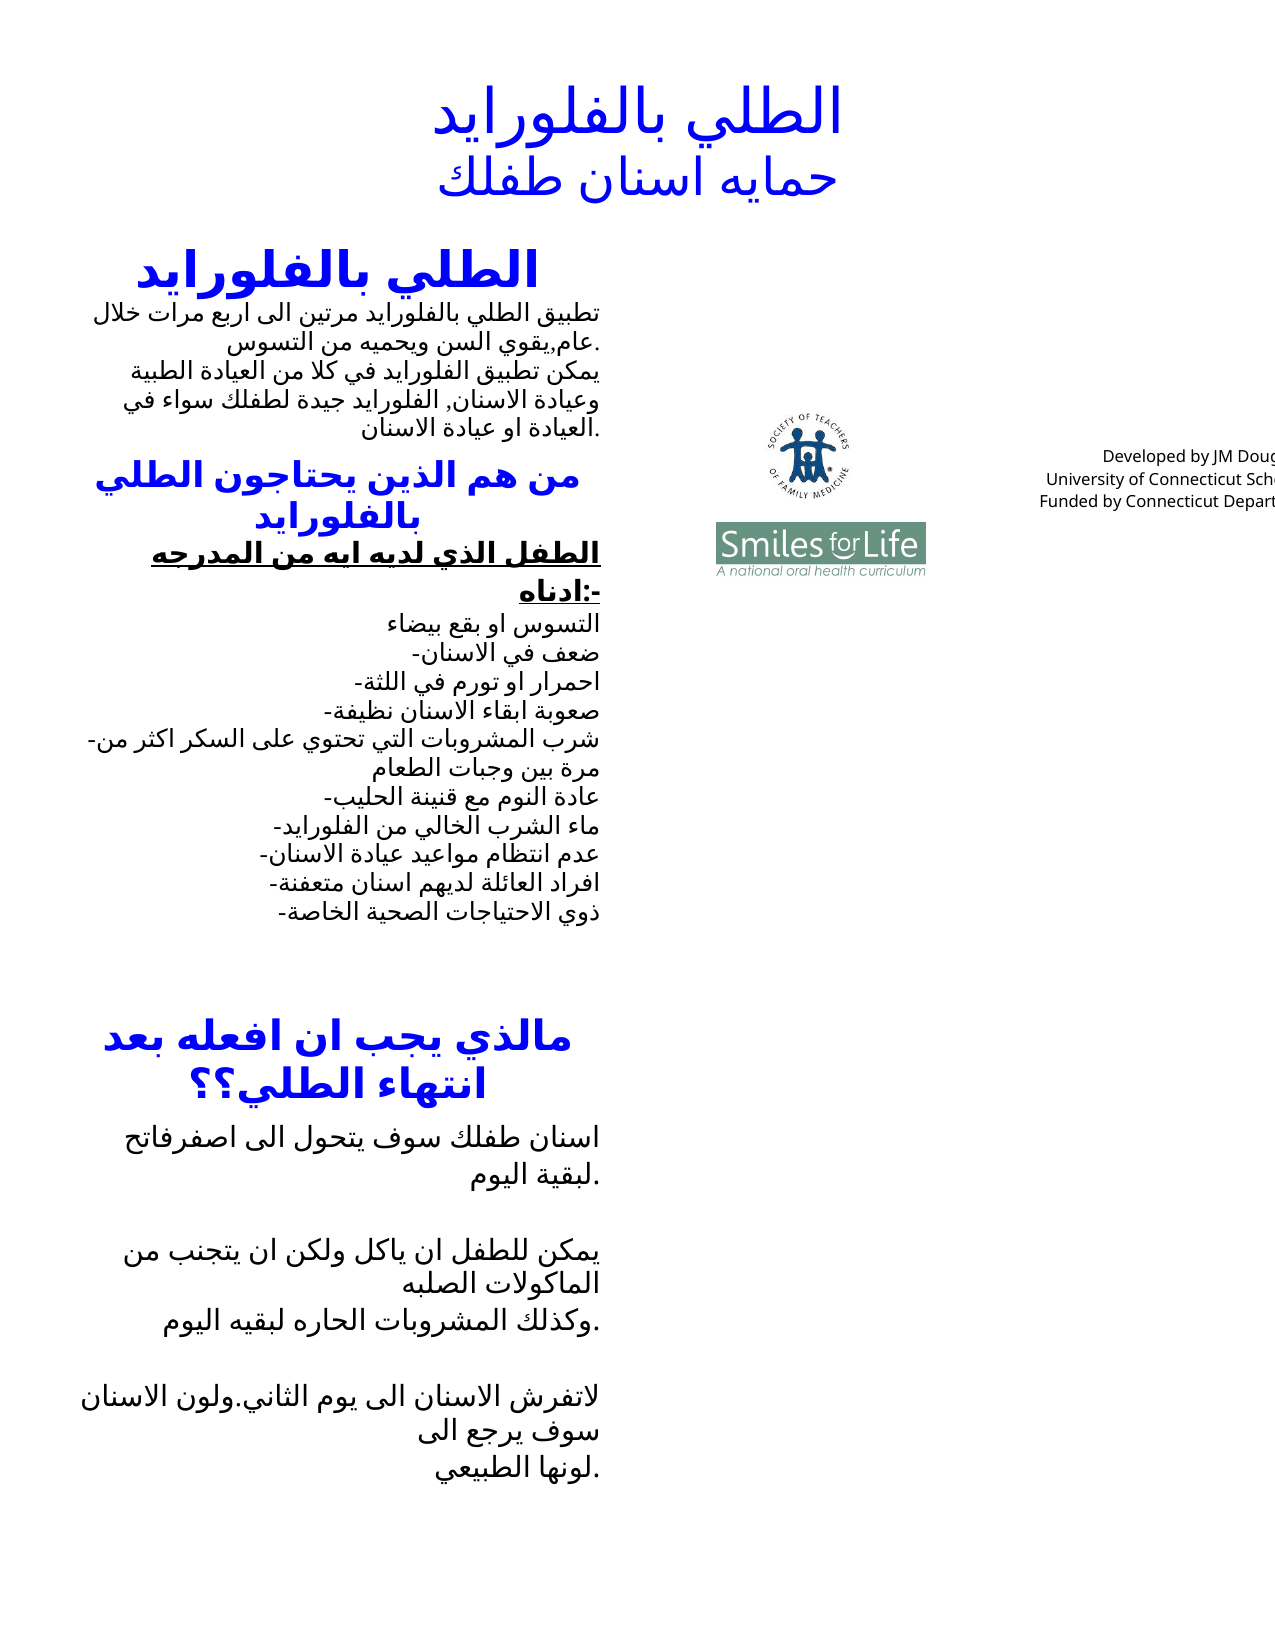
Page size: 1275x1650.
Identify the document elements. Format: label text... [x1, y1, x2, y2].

text -احمرار او تورم في اللثة [75, 667, 600, 696]
text -ماء الشرب الخالي من الفلورايد [75, 811, 600, 839]
text -شرب المشروبات التي تحتوي على السكر اكثر من [75, 724, 600, 753]
picture [716, 522, 926, 579]
text اسنان طفلك سوف يتحول الى اصفرفاتح لبقية اليوم. [75, 1120, 600, 1193]
picture [764, 488, 852, 500]
text -صعوبة ابقاء الاسنان نظيفة [75, 696, 600, 724]
subtitle من هم الذين يحتاجون الطلي بالفلورايد [75, 455, 600, 536]
text -عادة النوم مع قنينة الحليب [75, 782, 600, 811]
subtitle تطبيق الطلي بالفلورايد [675, 440, 974, 488]
text الطلي بالفلورايد [75, 75, 1200, 147]
text -ذوي الاحتياجات الصحية الخاصة [75, 897, 600, 926]
text الطفل الذي لديه ايه من المدرجه ادناه:- [75, 536, 600, 609]
subtitle الطلي بالفلورايد [75, 241, 600, 298]
text -ضعف في الاسنان [75, 638, 600, 667]
text -افراد العائلة لديهم اسنان متعفنة [75, 868, 600, 897]
subtitle مالذي يجب ان افعله بعد انتهاء الطلي؟؟ [75, 1011, 600, 1107]
text حمايه اسنان طفلك [75, 147, 1200, 207]
text لاتفرش الاسنان الى يوم الثاني.ولون الاسنان سوف يرجع الى [75, 1379, 600, 1446]
text تطبيق الطلي بالفلورايد مرتين الى اربع مرات خلال عام,يقوي السن ويحميه من التسوس. [75, 298, 600, 356]
text يمكن تطبيق الفلورايد في كلا من العيادة الطبية وعيادة الاسنان, الفلورايد جيدة لطفلك سواء في العيادة او عيادة الاسنان. [75, 356, 600, 442]
text وكذلك المشروبات الحاره لبقيه اليوم. [75, 1300, 600, 1339]
picture [764, 409, 852, 440]
text مرة بين وجبات الطعام [75, 753, 600, 782]
text لونها الطبيعي. [75, 1446, 600, 1486]
text -عدم انتظام مواعيد عيادة الاسنان [75, 839, 600, 868]
subtitle التسوس او بقع بيضاء [75, 609, 600, 638]
text يمكن للطفل ان ياكل ولكن ان يتجنب من الماكولات الصلبه [75, 1233, 600, 1300]
